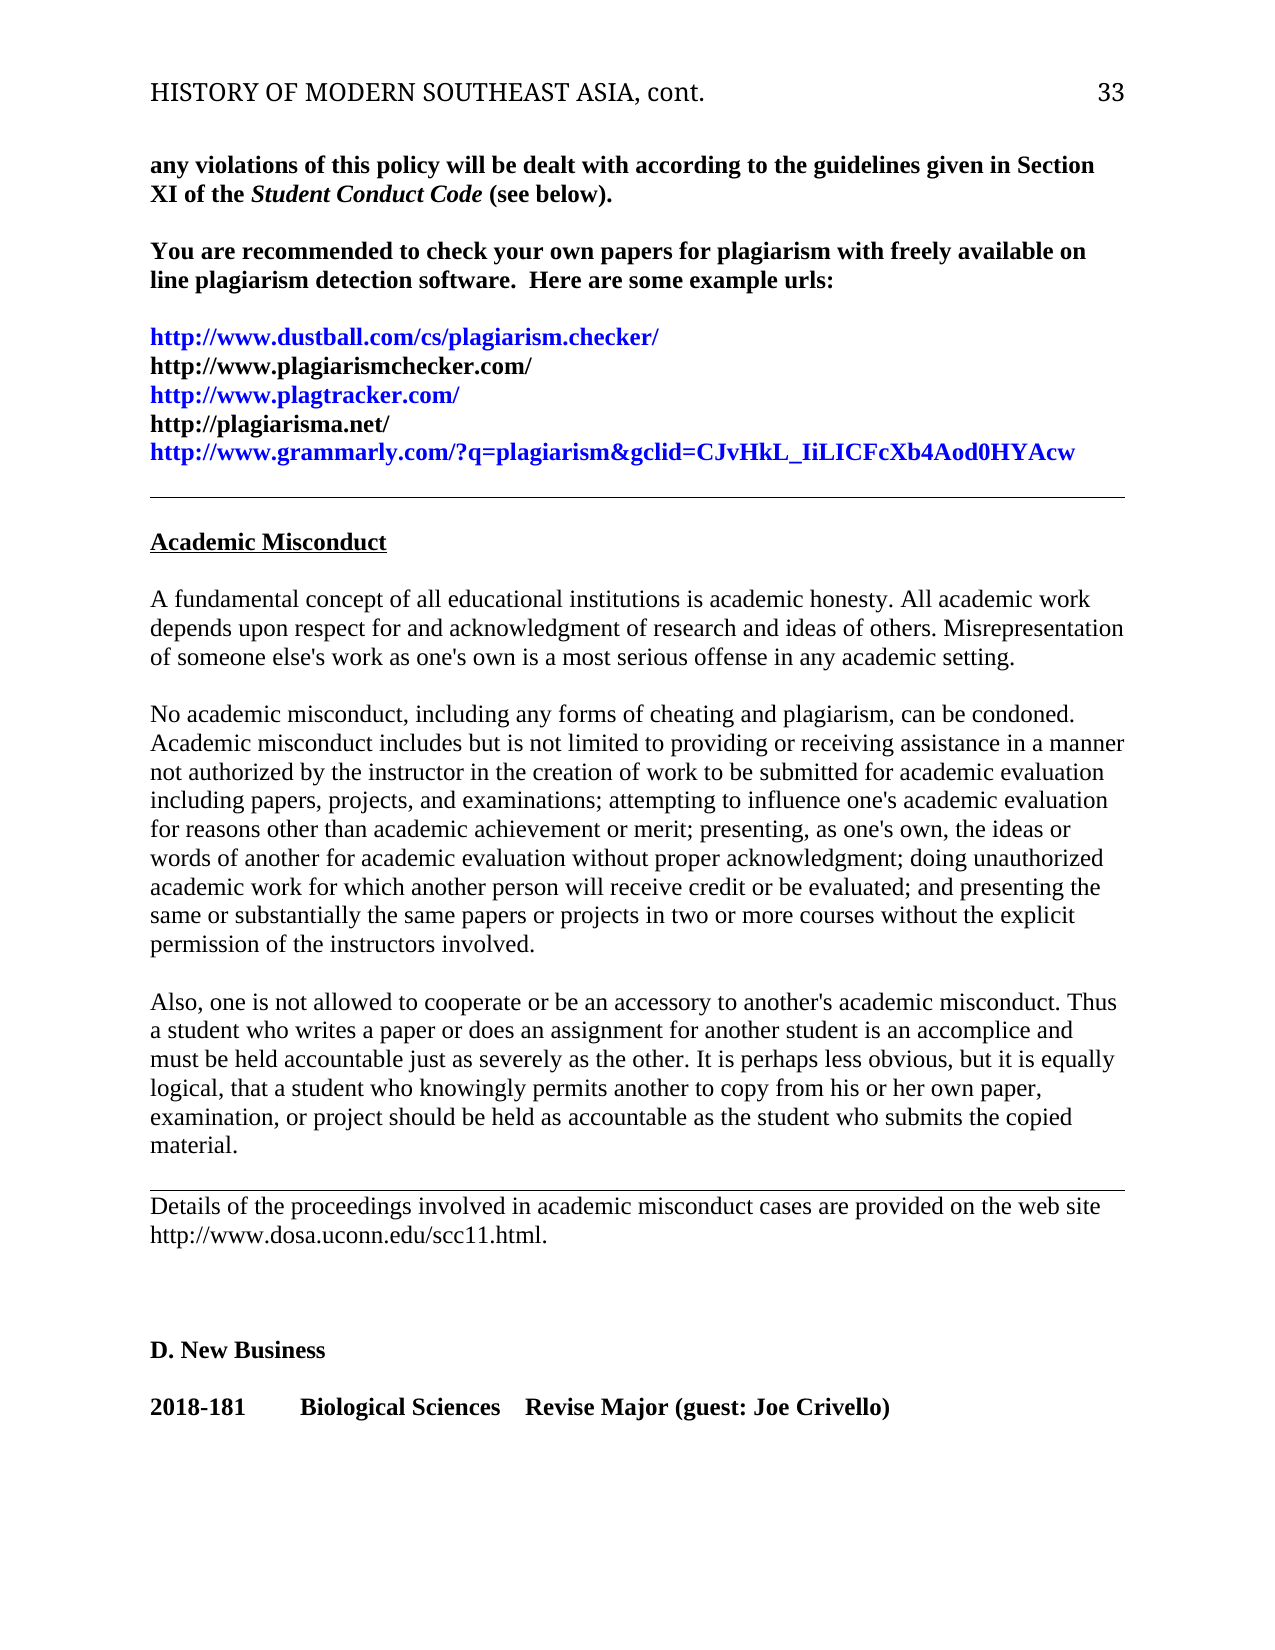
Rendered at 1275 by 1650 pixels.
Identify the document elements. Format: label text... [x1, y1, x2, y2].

text You are recommended to check your own papers for plagiarism with freely available on line plagiarism detection software. Here are some example urls: [150, 236, 1125, 294]
text http://www.grammarly.com/?q=plagiarism&gclid=CJvHkL_IiLICFcXb4Aod0HYAcw [150, 437, 1125, 466]
text Details of the proceedings involved in academic misconduct cases are provided on the web site http://www.dosa.uconn.edu/scc11.html. [150, 1191, 1125, 1249]
text http://www.plagtracker.com/ [150, 380, 1125, 409]
text D. New Business [150, 1335, 1125, 1364]
text Academic Misconduct [150, 527, 1125, 556]
text http://www.plagiarismchecker.com/ [150, 351, 1125, 380]
text 2018-181 Biological Sciences Revise Major (guest: Joe Crivello) [150, 1392, 1125, 1421]
text Also, one is not allowed to cooperate or be an accessory to another's academic misconduct. Thus a student who writes a paper or does an assignment for another student is an accomplice and must be held accountable just as severely as the other. It is perhaps less obvious, but it is equally logical, that a student who knowingly permits another to copy from his or her own paper, examination, or project should be held as accountable as the student who submits the copied material. [150, 987, 1125, 1159]
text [150, 150, 1125, 207]
text A fundamental concept of all educational institutions is academic honesty. All academic work depends upon respect for and acknowledgment of research and ideas of others. Misrepresentation of someone else's work as one's own is a most serious offense in any academic setting. [150, 584, 1125, 671]
text http://www.dustball.com/cs/plagiarism.checker/ [150, 322, 1125, 351]
text No academic misconduct, including any forms of cheating and plagiarism, can be condoned. Academic misconduct includes but is not limited to providing or receiving assistance in a manner not authorized by the instructor in the creation of work to be submitted for academic evaluation including papers, projects, and examinations; attempting to influence one's academic evaluation for reasons other than academic achievement or merit; presenting, as one's own, the ideas or words of another for academic evaluation without proper acknowledgment; doing unauthorized academic work for which another person will receive credit or be evaluated; and presenting the same or substantially the same papers or projects in two or more courses without the explicit permission of the instructors involved. [150, 699, 1125, 958]
text http://plagiarisma.net/ [150, 409, 1125, 437]
